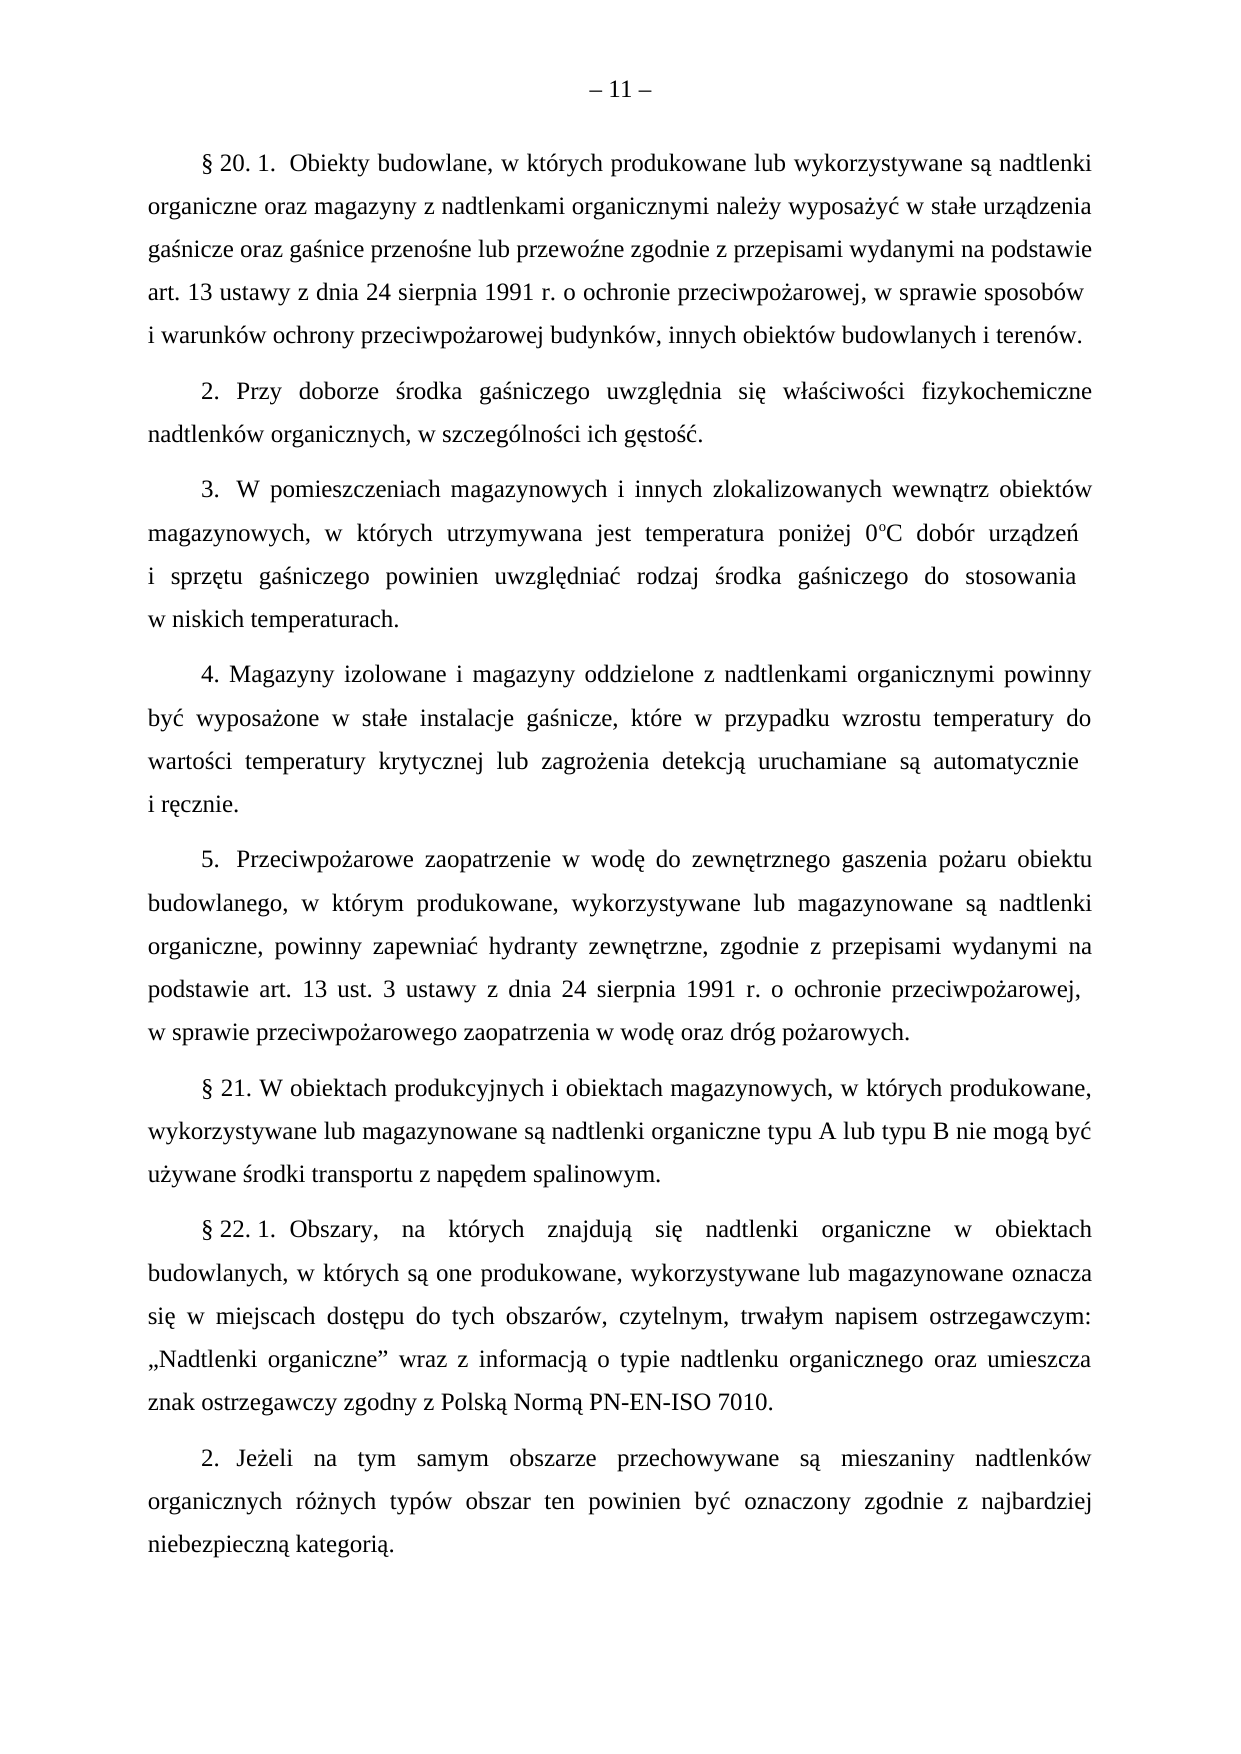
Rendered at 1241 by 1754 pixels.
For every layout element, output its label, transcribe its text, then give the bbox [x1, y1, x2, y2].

text § 21. W obiektach produkcyjnych i obiektach magazynowych, w których produkowane, wykorzystywane lub magazynowane są nadtlenki organiczne typu A lub typu B nie mogą być używane środki transportu z napędem spalinowym. [148, 1073, 1093, 1188]
text § 22. 1. Obszary, na których znajdują się nadtlenki organiczne w obiektach budowlanych, w których są one produkowane, wykorzystywane lub magazynowane oznacza się w miejscach dostępu do tych obszarów, czytelnym, trwałym napisem ostrzegawczym: „Nadtlenki organiczne” wraz z informacją o typie nadtlenku organicznego oraz umieszcza znak ostrzegawczy zgodny z Polską Normą PN-EN-ISO 7010. [148, 1214, 1093, 1416]
text 2. Jeżeli na tym samym obszarze przechowywane są mieszaniny nadtlenków organicznych różnych typów obszar ten powinien być oznaczony zgodnie z najbardziej niebezpieczną kategorią. [148, 1443, 1093, 1558]
text § 20. 1. Obiekty budowlane, w których produkowane lub wykorzystywane są nadtlenki organiczne oraz magazyny z nadtlenkami organicznymi należy wyposażyć w stałe urządzenia gaśnicze oraz gaśnice przenośne lub przewoźne zgodnie z przepisami wydanymi na podstawie art. 13 ustawy z dnia 24 sierpnia 1991 r. o ochronie przeciwpożarowej, w sprawie sposobów i warunków ochrony przeciwpożarowej budynków, innych obiektów budowlanych i terenów. [148, 148, 1093, 349]
text 2. Przy doborze środka gaśniczego uwzględnia się właściwości fizykochemiczne nadtlenków organicznych, w szczególności ich gęstość. [148, 376, 1093, 448]
text 5. Przeciwpożarowe zaopatrzenie w wodę do zewnętrznego gaszenia pożaru obiektu budowlanego, w którym produkowane, wykorzystywane lub magazynowane są nadtlenki organiczne, powinny zapewniać hydranty zewnętrzne, zgodnie z przepisami wydanymi na podstawie art. 13 ust. 3 ustawy z dnia 24 sierpnia 1991 r. o ochronie przeciwpożarowej, w sprawie przeciwpożarowego zaopatrzenia w wodę oraz dróg pożarowych. [148, 916, 1093, 1046]
text 5. Przeciwpożarowe zaopatrzenie w wodę do zewnętrznego gaszenia pożaru obiektu budowlanego, w którym produkowane, wykorzystywane lub magazynowane są nadtlenki organiczne, powinny zapewniać hydranty zewnętrzne, zgodnie z przepisami wydanymi na podstawie art. 13 ust. 3 ustawy z dnia 24 sierpnia 1991 r. o ochronie przeciwpożarowej, w sprawie przeciwpożarowego zaopatrzenia w wodę oraz dróg pożarowych. [148, 844, 1093, 888]
text 4. Magazyny izolowane i magazyny oddzielone z nadtlenkami organicznymi powinny być wyposażone w stałe instalacje gaśnicze, które w przypadku wzrostu temperatury do wartości temperatury krytycznej lub zagrożenia detekcją uruchamiane są automatycznie i ręcznie. [148, 659, 1093, 818]
text 3. W pomieszczeniach magazynowych i innych zlokalizowanych wewnątrz obiektów magazynowych, w których utrzymywana jest temperatura poniżej 0oC dobór urządzeń i sprzętu gaśniczego powinien uwzględniać rodzaj środka gaśniczego do stosowania w niskich temperaturach. [148, 474, 1093, 633]
